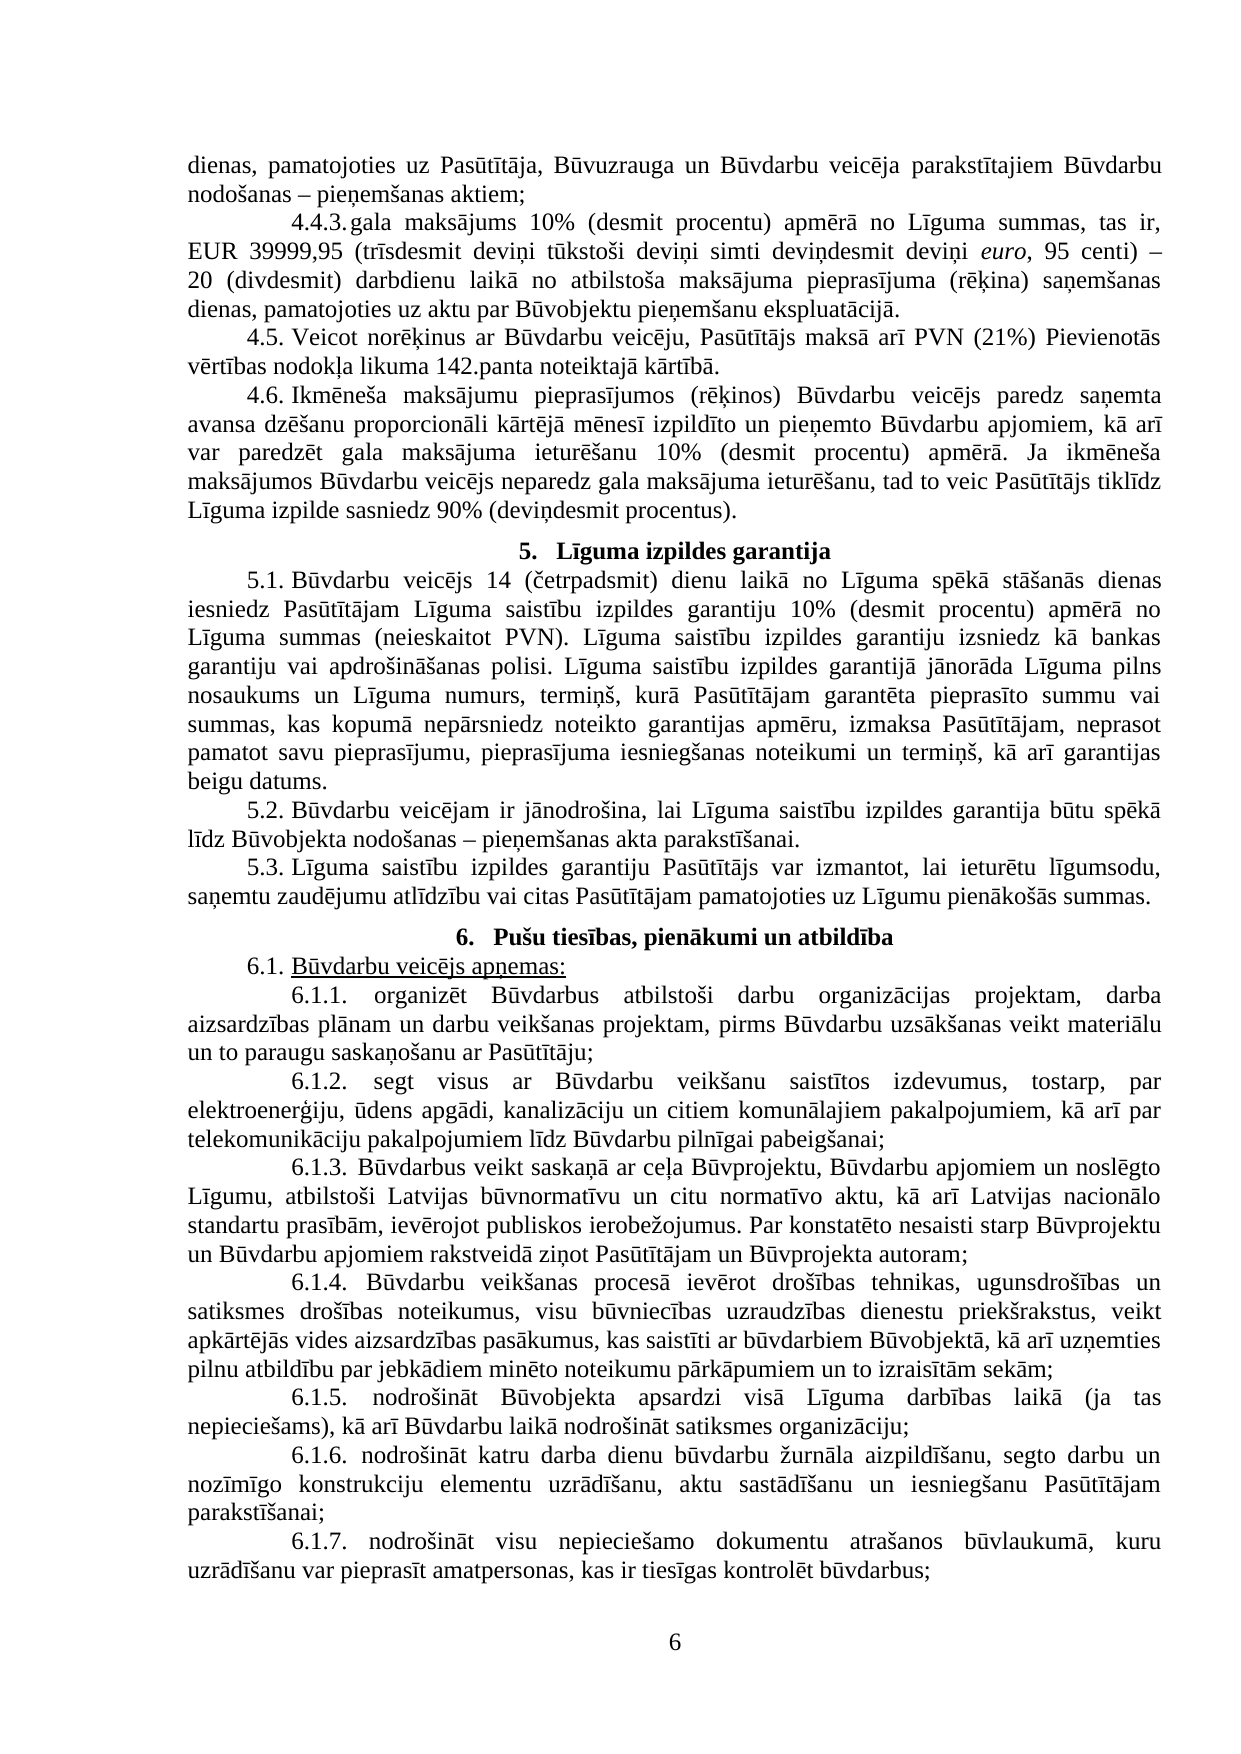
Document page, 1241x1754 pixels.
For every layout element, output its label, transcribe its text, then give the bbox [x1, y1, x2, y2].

list nodrošināt katru darba dienu būvdarbu žurnāla aizpildīšanu, segto darbu un nozīmīgo konstrukciju elementu uzrādīšanu, aktu sastādīšanu un iesniegšanu Pasūtītājam parakstīšanai; [187, 1440, 1162, 1526]
list Pušu tiesības, pienākumi un atbildība [187, 922, 1162, 951]
list Līguma izpildes garantija [187, 536, 1162, 565]
list Būvdarbu veicējs apņemas: [247, 951, 1162, 980]
list organizēt Būvdarbus atbilstoši darbu organizācijas projektam, darba aizsardzības plānam un darbu veikšanas projektam, pirms Būvdarbu uzsākšanas veikt materiālu un to paraugu saskaņošanu ar Pasūtītāju; [187, 980, 1162, 1066]
list Būvdarbu veikšanas procesā ievērot drošības tehnikas, ugunsdrošības un satiksmes drošības noteikumus, visu būvniecības uzraudzības dienestu priekšrakstus, veikt apkārtējās vides aizsardzības pasākumus, kas saistīti ar būvdarbiem Būvobjektā, kā arī uzņemties pilnu atbildību par jebkādiem minēto noteikumu pārkāpumiem un to izraisītām sekām; [187, 1267, 1162, 1382]
list Būvdarbu veicējam ir jānodrošina, lai Līguma saistību izpildes garantija būtu spēkā līdz Būvobjekta nodošanas – pieņemšanas akta parakstīšanai. [187, 795, 1162, 852]
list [187, 150, 1162, 207]
list nodrošināt Būvobjekta apsardzi visā Līguma darbības laikā (ja tas nepieciešams), kā arī Būvdarbu laikā nodrošināt satiksmes organizāciju; [187, 1382, 1162, 1440]
list Būvdarbu veicējs 14 (četrpadsmit) dienu laikā no Līguma spēkā stāšanās dienas iesniedz Pasūtītājam Līguma saistību izpildes garantiju 10% (desmit procentu) apmērā no Līguma summas (neieskaitot PVN). Līguma saistību izpildes garantiju izsniedz kā bankas garantiju vai apdrošināšanas polisi. Līguma saistību izpildes garantijā jānorāda Līguma pilns nosaukums un Līguma numurs, termiņš, kurā Pasūtītājam garantēta pieprasīto summu vai summas, kas kopumā nepārsniedz noteikto garantijas apmēru, izmaksa Pasūtītājam, neprasot pamatot savu pieprasījumu, pieprasījuma iesniegšanas noteikumi un termiņš, kā arī garantijas beigu datums. [187, 565, 1162, 795]
list Ikmēneša maksājumu pieprasījumos (rēķinos) Būvdarbu veicējs paredz saņemta avansa dzēšanu proporcionāli kārtējā mēnesī izpildīto un pieņemto Būvdarbu apjomiem, kā arī var paredzēt gala maksājuma ieturēšanu 10% (desmit procentu) apmērā. Ja ikmēneša maksājumos Būvdarbu veicējs neparedz gala maksājuma ieturēšanu, tad to veic Pasūtītājs tiklīdz Līguma izpilde sasniedz 90% (deviņdesmit procentus). [187, 380, 1162, 524]
list segt visus ar Būvdarbu veikšanu saistītos izdevumus, tostarp, par elektroenerģiju, ūdens apgādi, kanalizāciju un citiem komunālajiem pakalpojumiem, kā arī par telekomunikāciju pakalpojumiem līdz Būvdarbu pilnīgai pabeigšanai; [187, 1066, 1162, 1152]
list Veicot norēķinus ar Būvdarbu veicēju, Pasūtītājs maksā arī PVN (21%) Pievienotās vērtības nodokļa likuma 142.panta noteiktajā kārtībā. [187, 322, 1162, 380]
list Būvdarbus veikt saskaņā ar ceļa Būvprojektu, Būvdarbu apjomiem un noslēgto Līgumu, atbilstoši Latvijas būvnormatīvu un citu normatīvo aktu, kā arī Latvijas nacionālo standartu prasībām, ievērojot publiskos ierobežojumus. Par konstatēto nesaisti starp Būvprojektu un Būvdarbu apjomiem rakstveidā ziņot Pasūtītājam un Būvprojekta autoram; [187, 1152, 1162, 1267]
list gala maksājums 10% (desmit procentu) apmērā no Līguma summas, tas ir, EUR 39999,95 (trīsdesmit deviņi tūkstoši deviņi simti deviņdesmit deviņi euro, 95 centi) – 20 (divdesmit) darbdienu laikā no atbilstoša maksājuma pieprasījuma (rēķina) saņemšanas dienas, pamatojoties uz aktu par Būvobjektu pieņemšanu ekspluatācijā. [187, 207, 1162, 322]
list Līguma saistību izpildes garantiju Pasūtītājs var izmantot, lai ieturētu līgumsodu, saņemtu zaudējumu atlīdzību vai citas Pasūtītājam pamatojoties uz Līgumu pienākošās summas. [187, 852, 1162, 910]
text 6.1.7. nodrošināt visu nepieciešamo dokumentu atrašanos būvlaukumā, kuru uzrādīšanu var pieprasīt amatpersonas, kas ir tiesīgas kontrolēt būvdarbus; [187, 1526, 1162, 1584]
